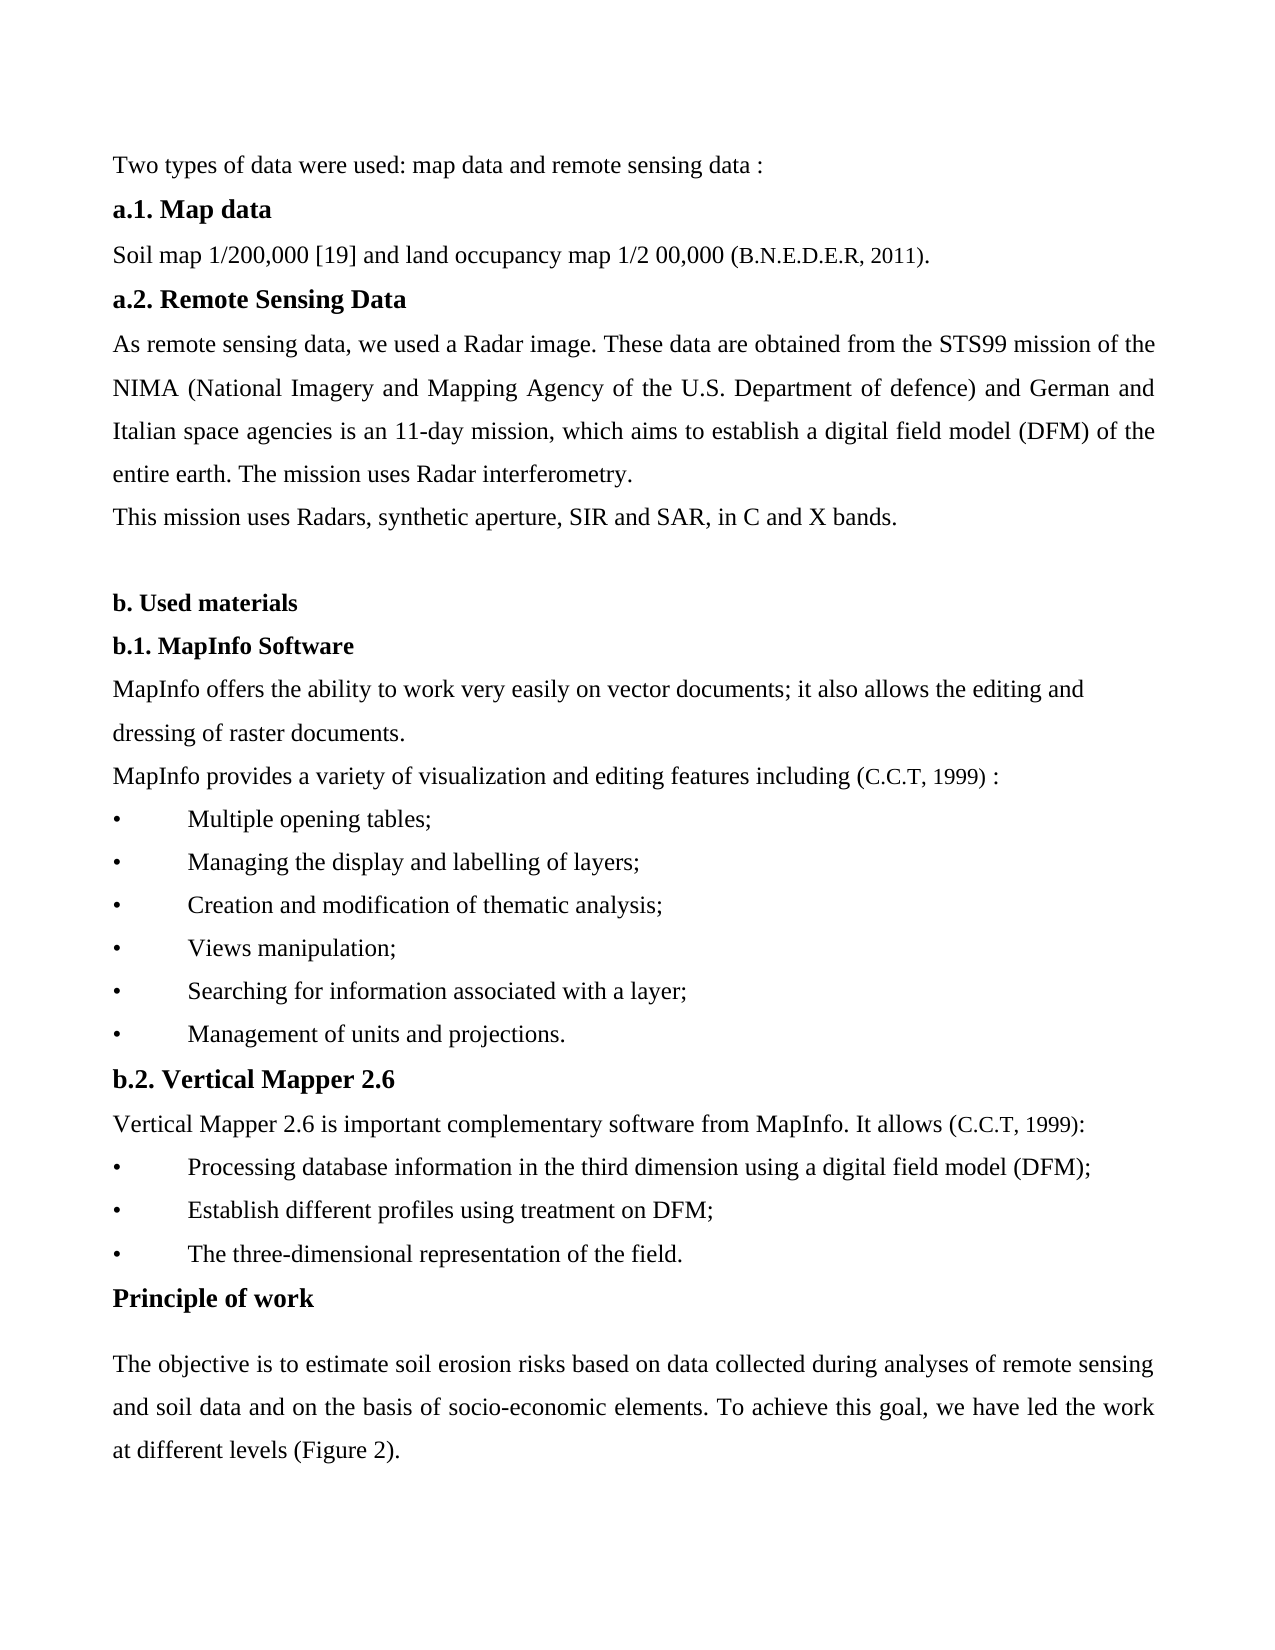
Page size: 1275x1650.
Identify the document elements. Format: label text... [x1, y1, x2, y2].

text Principle of work [112, 1282, 1156, 1313]
text • Managing the display and labelling of layers; [112, 847, 1156, 876]
text Vertical Mapper 2.6 is important complementary software from MapInfo. It allows (C.C.T, 1999): [112, 1109, 1156, 1138]
text MapInfo offers the ability to work very easily on vector documents; it also allows the editing and dressing of raster documents. [112, 674, 1156, 746]
text The objective is to estimate soil erosion risks based on data collected during analyses of remote sensing and soil data and on the basis of socio-economic elements. To achieve this goal, we have led the work at different levels (Figure 2). [112, 1349, 1156, 1464]
text As remote sensing data, we used a Radar image. These data are obtained from the STS99 mission of the NIMA (National Imagery and Mapping Agency of the U.S. Department of defence) and German and Italian space agencies is an 11-day mission, which aims to establish a digital field model (DFM) of the entire earth. The mission uses Radar interferometry. [112, 329, 1156, 488]
text This mission uses Radars, synthetic aperture, SIR and SAR, in C and X bands. [112, 502, 1156, 531]
text b.1. MapInfo Software [112, 631, 1156, 660]
text • Searching for information associated with a layer; [112, 976, 1156, 1005]
text Two types of data were used: map data and remote sensing data : [112, 150, 1156, 179]
text • Management of units and projections. [112, 1019, 1156, 1048]
text • Multiple opening tables; [112, 804, 1156, 833]
text • Creation and modification of thematic analysis; [112, 890, 1156, 919]
text • Views manipulation; [112, 933, 1156, 962]
text a.1. Map data [112, 193, 1156, 224]
text a.2. Remote Sensing Data [112, 283, 1156, 314]
text • The three-dimensional representation of the field. [112, 1239, 1156, 1267]
text MapInfo provides a variety of visualization and editing features including (C.C.T, 1999) : [112, 761, 1156, 789]
text Soil map 1/200,000 [19] and land occupancy map 1/2 00,000 (B.N.E.D.E.R, 2011). [112, 240, 1156, 268]
text • Processing database information in the third dimension using a digital field model (DFM); [112, 1152, 1156, 1181]
text b.2. Vertical Mapper 2.6 [112, 1063, 1156, 1094]
text • Establish different profiles using treatment on DFM; [112, 1196, 1156, 1224]
text b. Used materials [112, 588, 1156, 617]
